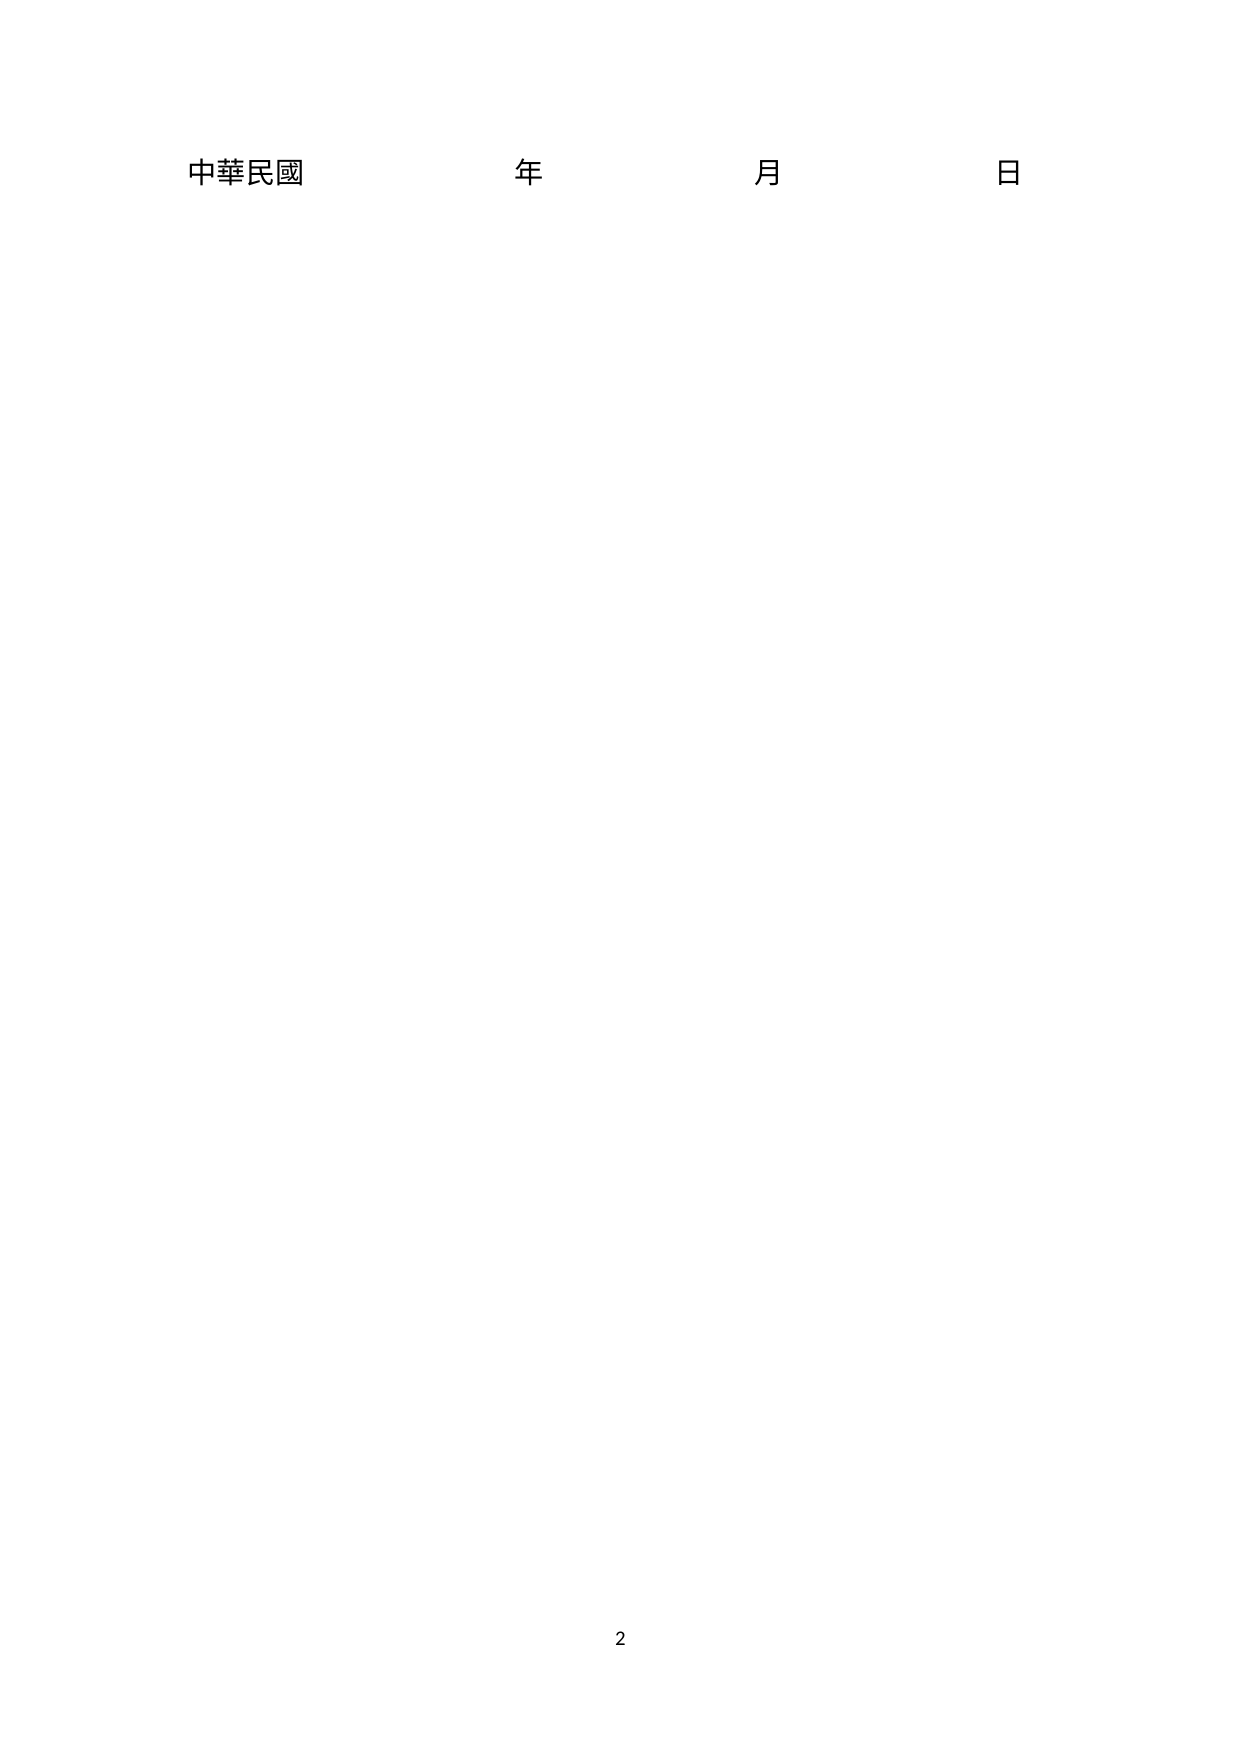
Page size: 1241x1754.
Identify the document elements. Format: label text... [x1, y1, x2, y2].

text 中華民國 年 月 日 [187, 150, 1053, 192]
